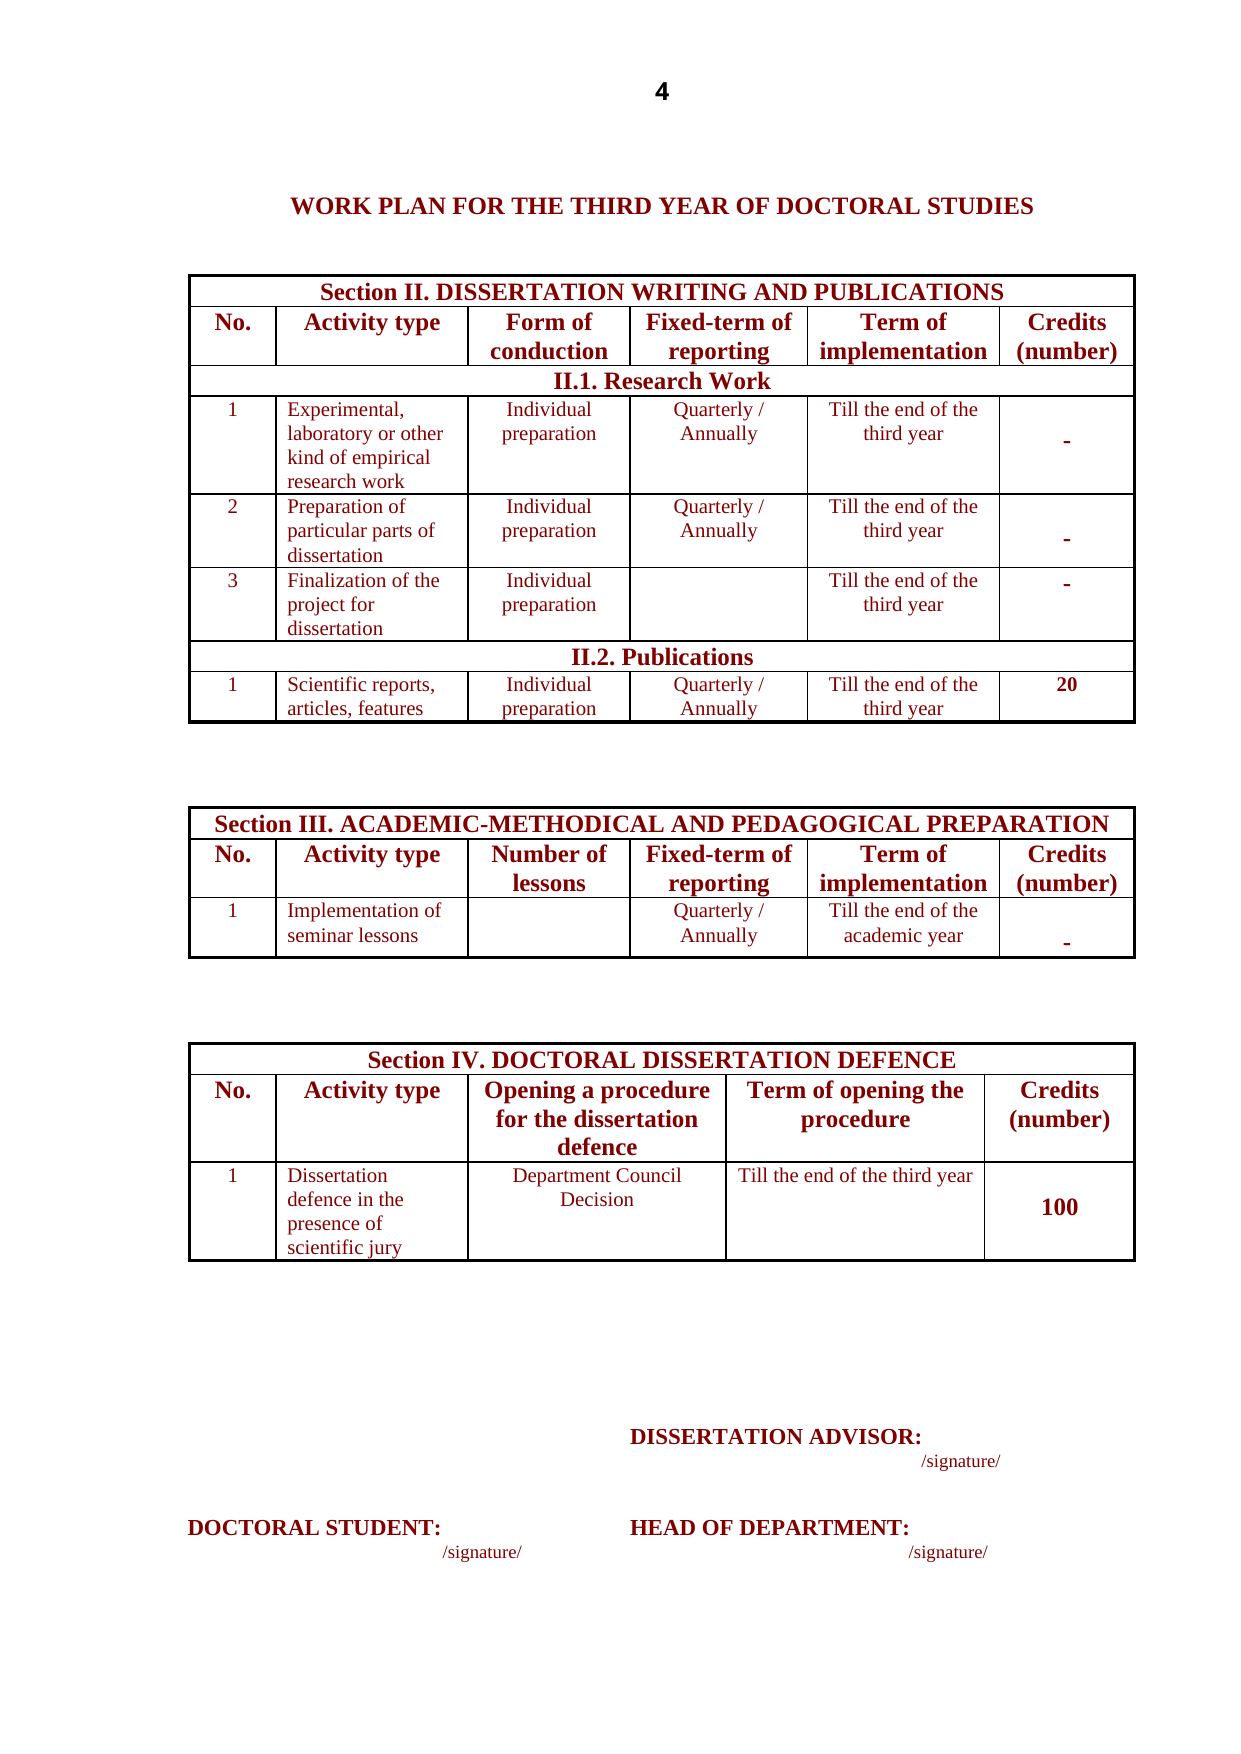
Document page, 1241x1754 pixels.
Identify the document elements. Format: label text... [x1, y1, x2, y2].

table_cell Opening a procedure for the dissertation defence [469, 1075, 725, 1161]
text WORK PLAN FOR THE THIRD YEAR OF DOCTORAL STUDIES [187, 191, 1137, 220]
table_header Section IV. DOCTORAL DISSERTATION DEFENCE [191, 1045, 1133, 1073]
table_cell Number of lessons [469, 840, 629, 897]
table_cell [631, 568, 807, 640]
table_cell Activity type [277, 307, 467, 365]
table_cell Dissertation defence in the presence of scientific jury [277, 1163, 467, 1259]
table_header Section III. ACADEMIC-METHODICAL AND PEDAGOGICAL PREPARATION [191, 809, 1133, 838]
table_cell Implementation of seminar lessons [277, 898, 467, 956]
table_cell - [1000, 898, 1133, 956]
table_cell Till the end of the academic year [808, 898, 999, 956]
table_cell Credits (number) [1000, 840, 1133, 897]
table_cell Quarterly / Annually [631, 397, 807, 493]
table_cell Till the end of the third year [727, 1163, 984, 1259]
table_cell Individual preparation [469, 397, 629, 493]
table_cell Individual preparation [469, 568, 629, 640]
table_cell 1 [191, 397, 275, 493]
table_cell Fixed-term of reporting [631, 307, 807, 365]
table_cell Scientific reports, articles, features [277, 672, 467, 720]
table_cell Finalization of the project for dissertation [277, 568, 467, 640]
table_cell 1 [191, 1163, 275, 1259]
table_cell 20 [1000, 672, 1133, 720]
table_cell Experimental, laboratory or other kind of empirical research work [277, 397, 467, 493]
table_cell Quarterly / Annually [631, 898, 807, 956]
table_cell Till the end of the third year [808, 672, 999, 720]
table_cell Term of opening the procedure [727, 1075, 984, 1161]
table_cell Credits (number) [985, 1075, 1133, 1161]
table_cell No. [191, 840, 275, 897]
table_cell 3 [191, 568, 275, 640]
table_cell Fixed-term of reporting [631, 840, 807, 897]
table_cell Activity type [277, 1075, 467, 1161]
table_cell Activity type [277, 840, 467, 897]
table_cell 1 [191, 672, 275, 720]
table_cell Term of implementation [808, 840, 999, 897]
table_cell No. [191, 307, 275, 365]
table_cell II.1. Research Work [191, 366, 1133, 395]
table_cell Credits (number) [1000, 307, 1133, 365]
table_cell Quarterly / Annually [631, 672, 807, 720]
table_cell Individual preparation [469, 495, 629, 567]
table_cell Preparation of particular parts of dissertation [277, 495, 467, 567]
table_cell 100 [985, 1163, 1133, 1259]
table_cell Term of implementation [808, 307, 999, 365]
table_cell II.2. Publications [191, 642, 1133, 671]
table_cell Till the end of the third year [808, 397, 999, 493]
table_cell Form of conduction [469, 307, 629, 365]
table_cell Department Council Decision [469, 1163, 725, 1259]
table_cell - [1000, 397, 1133, 493]
table_cell - [1000, 568, 1133, 640]
table_cell 2 [191, 495, 275, 567]
table_cell Till the end of the third year [808, 495, 999, 567]
table_cell Individual preparation [469, 672, 629, 720]
text DOCTORAL STUDENT: HEAD OF DEPARTMENT: /signature/ /signature/ [187, 1514, 1137, 1562]
text DISSERTATION ADVISOR: /signature/ [187, 1423, 1137, 1471]
table_cell Quarterly / Annually [631, 495, 807, 567]
table_cell 1 [191, 898, 275, 956]
table_cell Till the end of the third year [808, 568, 999, 640]
table_header Section II. DISSERTATION WRITING AND PUBLICATIONS [191, 277, 1133, 306]
table_cell [469, 898, 629, 956]
table_cell - [1000, 495, 1133, 567]
table_cell No. [191, 1075, 275, 1161]
